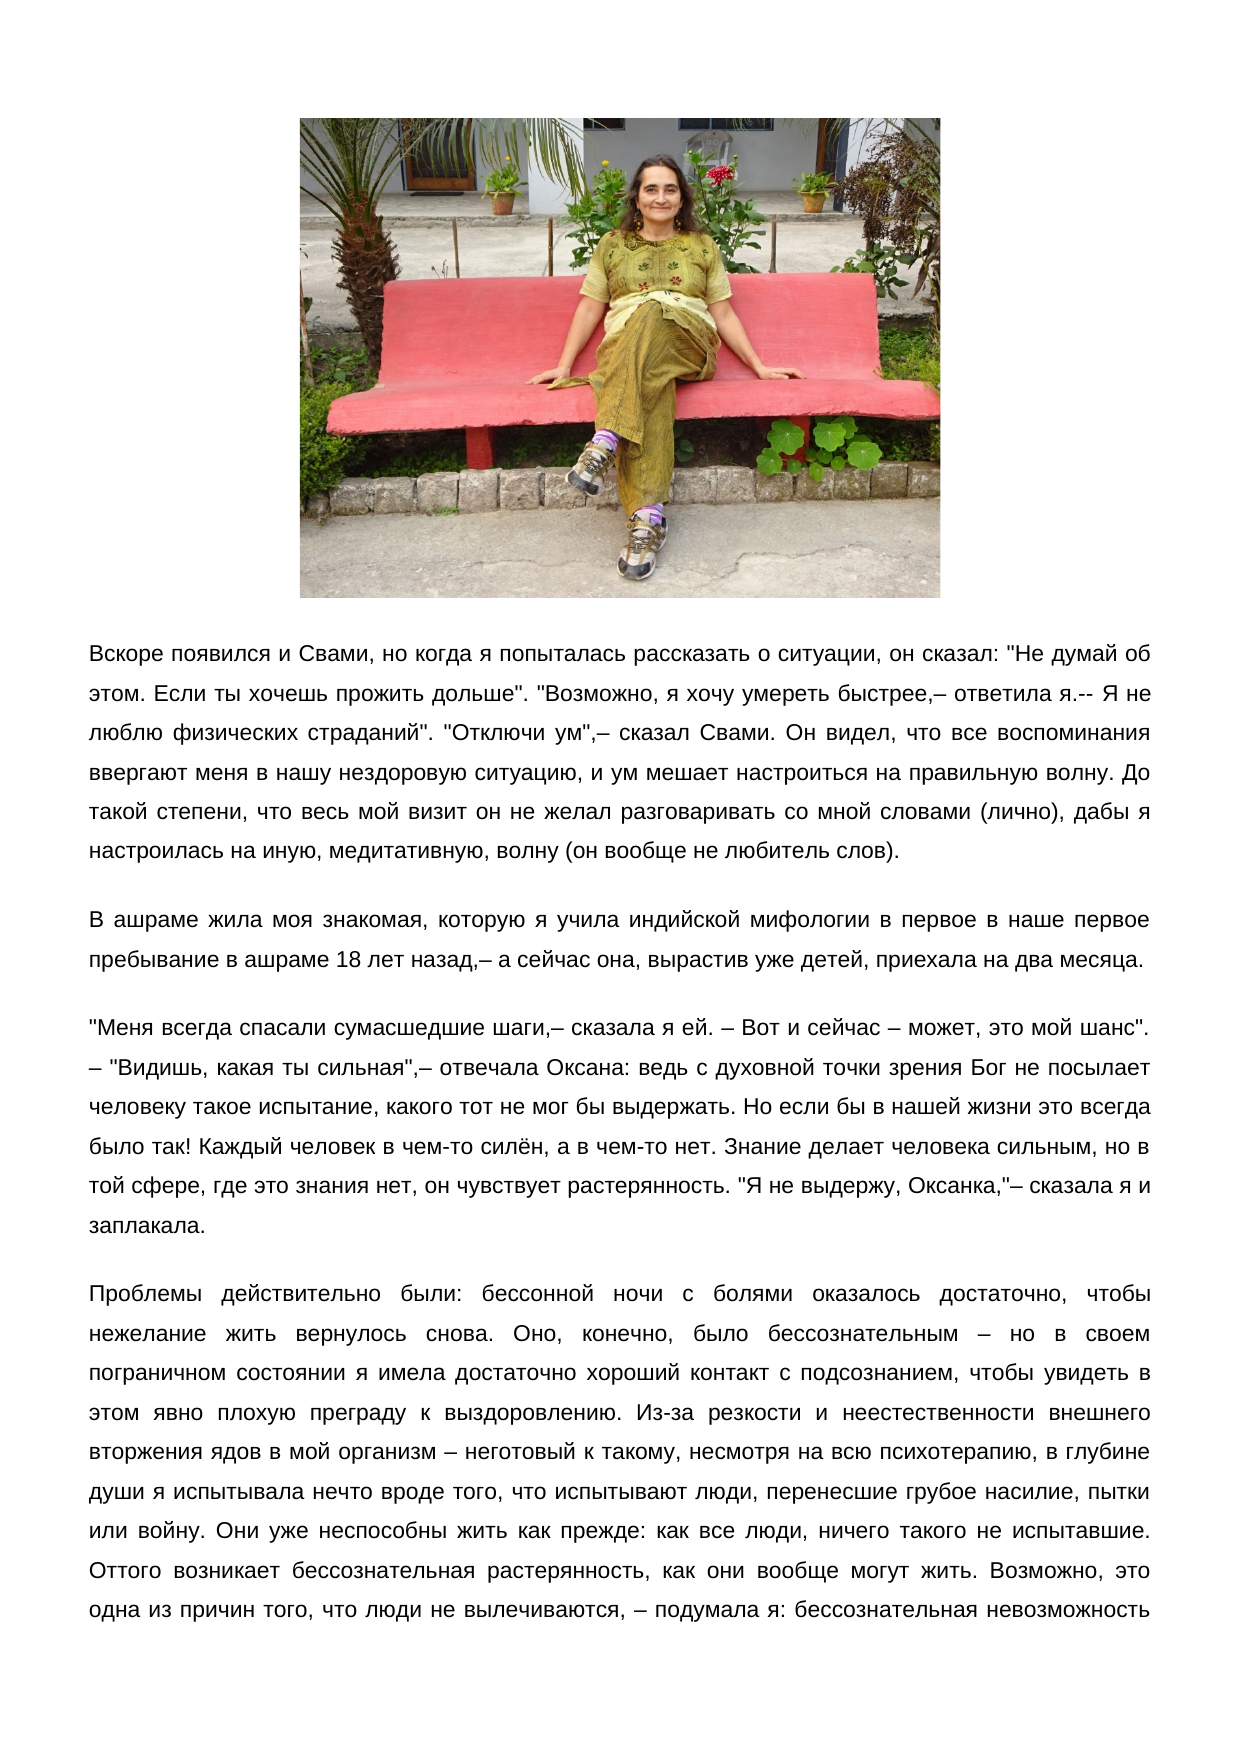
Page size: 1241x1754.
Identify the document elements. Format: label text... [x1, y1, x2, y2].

text В ашраме жила моя знакомая, которую я учила индийской мифологии в первое в наше первое пребывание в ашраме 18 лет назад,– а сейчас она, вырастив уже детей, приехала на два месяца. [89, 906, 1152, 972]
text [89, 1280, 1152, 1622]
text "Меня всегда спасали сумасшедшие шаги,– сказала я ей. – Вот и сейчас – может, это мой шанс". – "Видишь, какая ты сильная",– отвечала Оксана: ведь с духовной точки зрения Бог не посылает человеку такое испытание, какого тот не мог бы выдержать. Но если бы в нашей жизни это всегда было так! Каждый человек в чем-то силён, а в чем-то нет. Знание делает человека сильным, но в той сфере, где это знания нет, он чувствует растерянность. "Я не выдержу, Оксанка,"– сказала я и заплакала. [89, 1014, 1152, 1238]
text Вскоре появился и Свами, но когда я попыталась рассказать о ситуации, он сказал: "Не думай об этом. Если ты хочешь прожить дольше". "Возможно, я хочу умереть быстрее,– ответила я.-- Я не люблю физических страданий". "Отключи ум",– сказал Свами. Он видел, что все воспоминания ввергают меня в нашу нездоровую ситуацию, и ум мешает настроиться на правильную волну. До такой степени, что весь мой визит он не желал разговаривать со мной словами (лично), дабы я настроилась на иную, медитативную, волну (он вообще не любитель слов). [89, 640, 1152, 864]
picture [299, 118, 941, 598]
